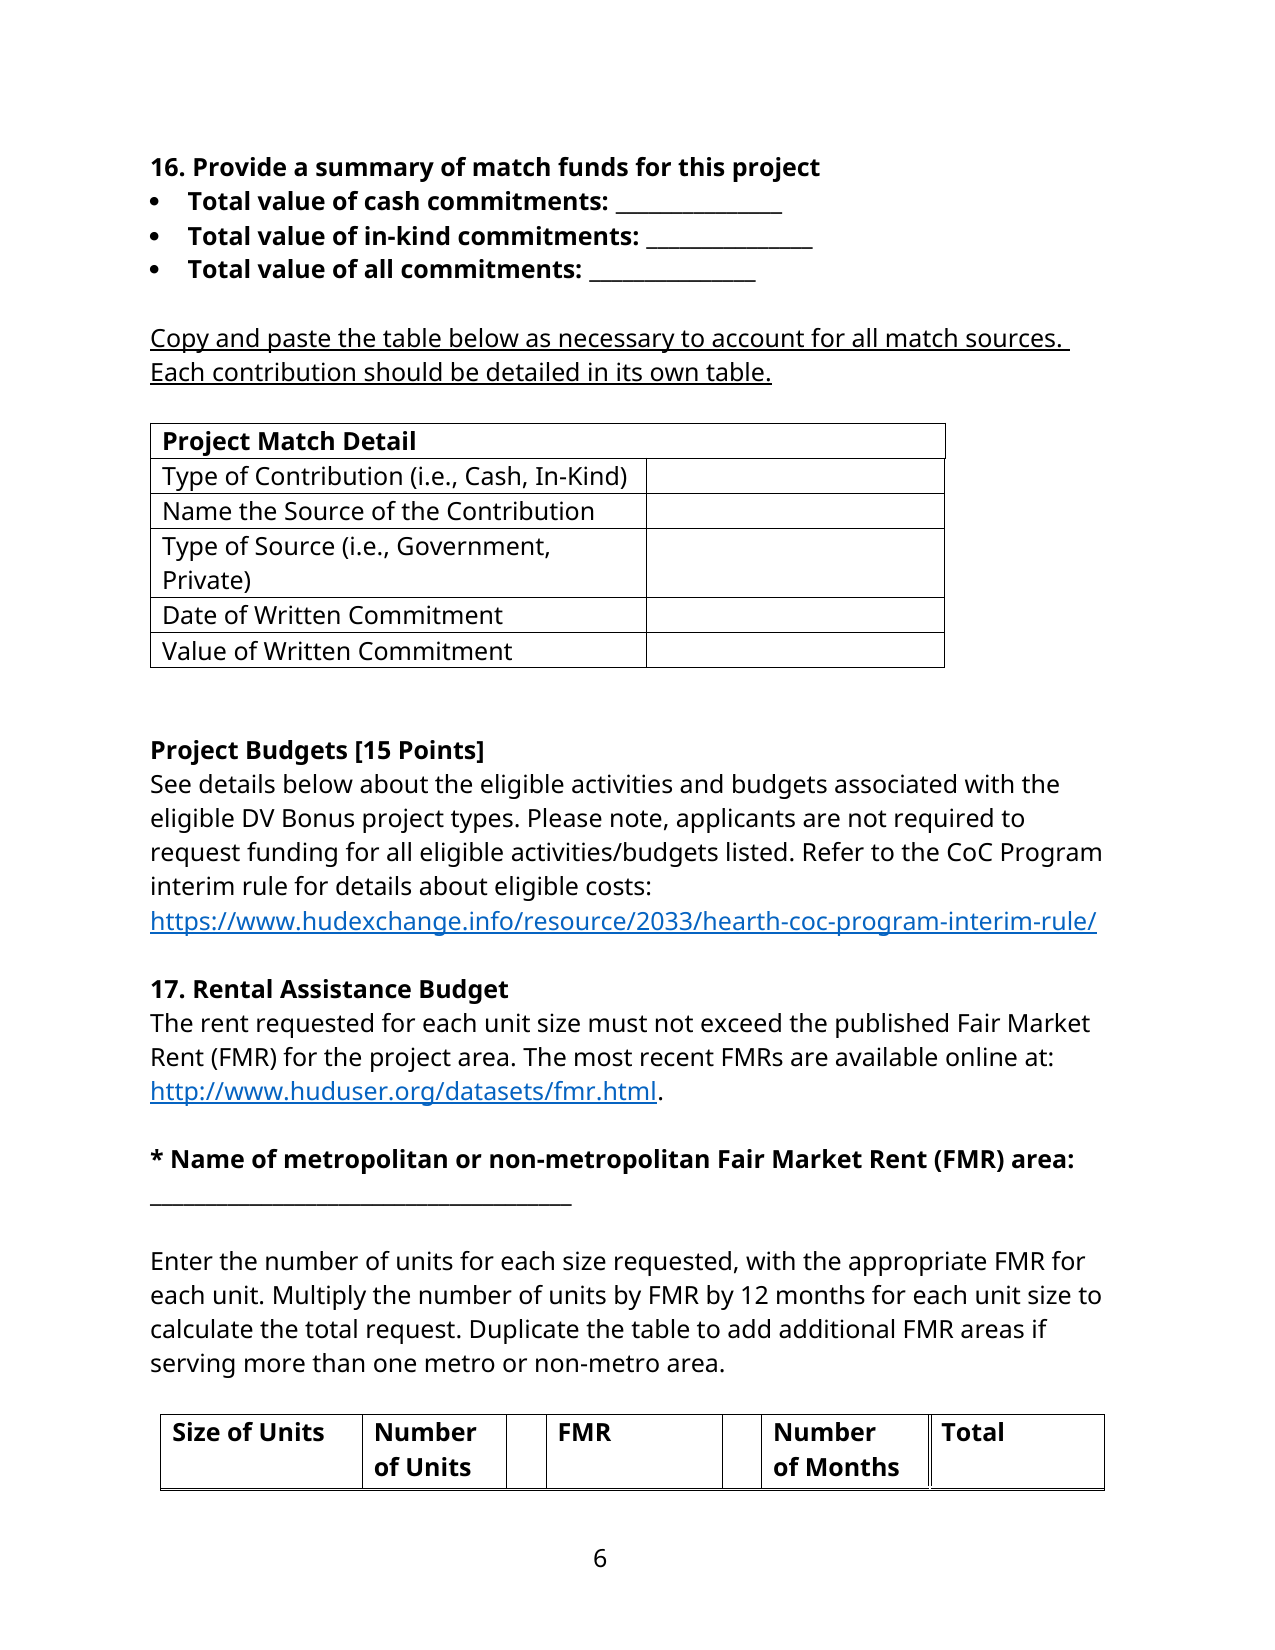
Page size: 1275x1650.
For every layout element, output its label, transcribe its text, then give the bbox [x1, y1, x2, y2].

text 16. Provide a summary of match funds for this project [150, 150, 1116, 184]
text Copy and paste the table below as necessary to account for all match sources. Each contribution should be detailed in its own table. [150, 320, 1116, 388]
table_header Number of Months [762, 1415, 930, 1488]
table_cell Date of Written Commitment [151, 598, 646, 632]
table_header [507, 1415, 546, 1488]
text * Name of metropolitan or non-metropolitan Fair Market Rent (FMR) area: ______________________________________ [150, 1142, 1116, 1210]
table_cell Type of Contribution (i.e., Cash, In-Kind) [151, 459, 646, 493]
text 17. Rental Assistance Budget [150, 971, 1116, 1005]
list Total value of cash commitments: _______________ [150, 184, 1116, 218]
text Enter the number of units for each size requested, with the appropriate FMR for each unit. Multiply the number of units by FMR by 12 months for each unit size to calculate the total request. Duplicate the table to add additional FMR areas if serving more than one metro or non-metro area. [150, 1244, 1116, 1380]
list Total value of all commitments: _______________ [150, 252, 1116, 286]
text Project Budgets [15 Points] [150, 733, 1116, 767]
text See details below about the eligible activities and budgets associated with the eligible DV Bonus project types. Please note, applicants are not required to request funding for all eligible activities/budgets listed. Refer to the CoC Program interim rule for details about eligible costs: https://www.hudexchange.info/resource/2033/hearth-coc-program-interim-rule/ [150, 767, 1116, 937]
table_cell [647, 598, 944, 632]
table_header Number of Units [363, 1415, 506, 1488]
table_header Project Match Detail [151, 424, 945, 458]
list Total value of in-kind commitments: _______________ [150, 218, 1116, 252]
text The rent requested for each unit size must not exceed the published Fair Market Rent (FMR) for the project area. The most recent FMRs are available online at: http://www.huduser.org/datasets/fmr.html. [150, 1005, 1116, 1107]
table_header Size of Units [161, 1415, 362, 1488]
table_header FMR [547, 1415, 722, 1488]
table_cell [647, 529, 944, 597]
table_header Total [930, 1415, 1104, 1488]
table_cell [647, 633, 944, 667]
table_header [723, 1415, 761, 1488]
table_cell Name the Source of the Contribution [151, 494, 646, 528]
table_cell Value of Written Commitment [151, 633, 646, 667]
table_cell [647, 494, 944, 528]
table_cell [647, 459, 944, 493]
table_cell Type of Source (i.e., Government, Private) [151, 529, 646, 597]
